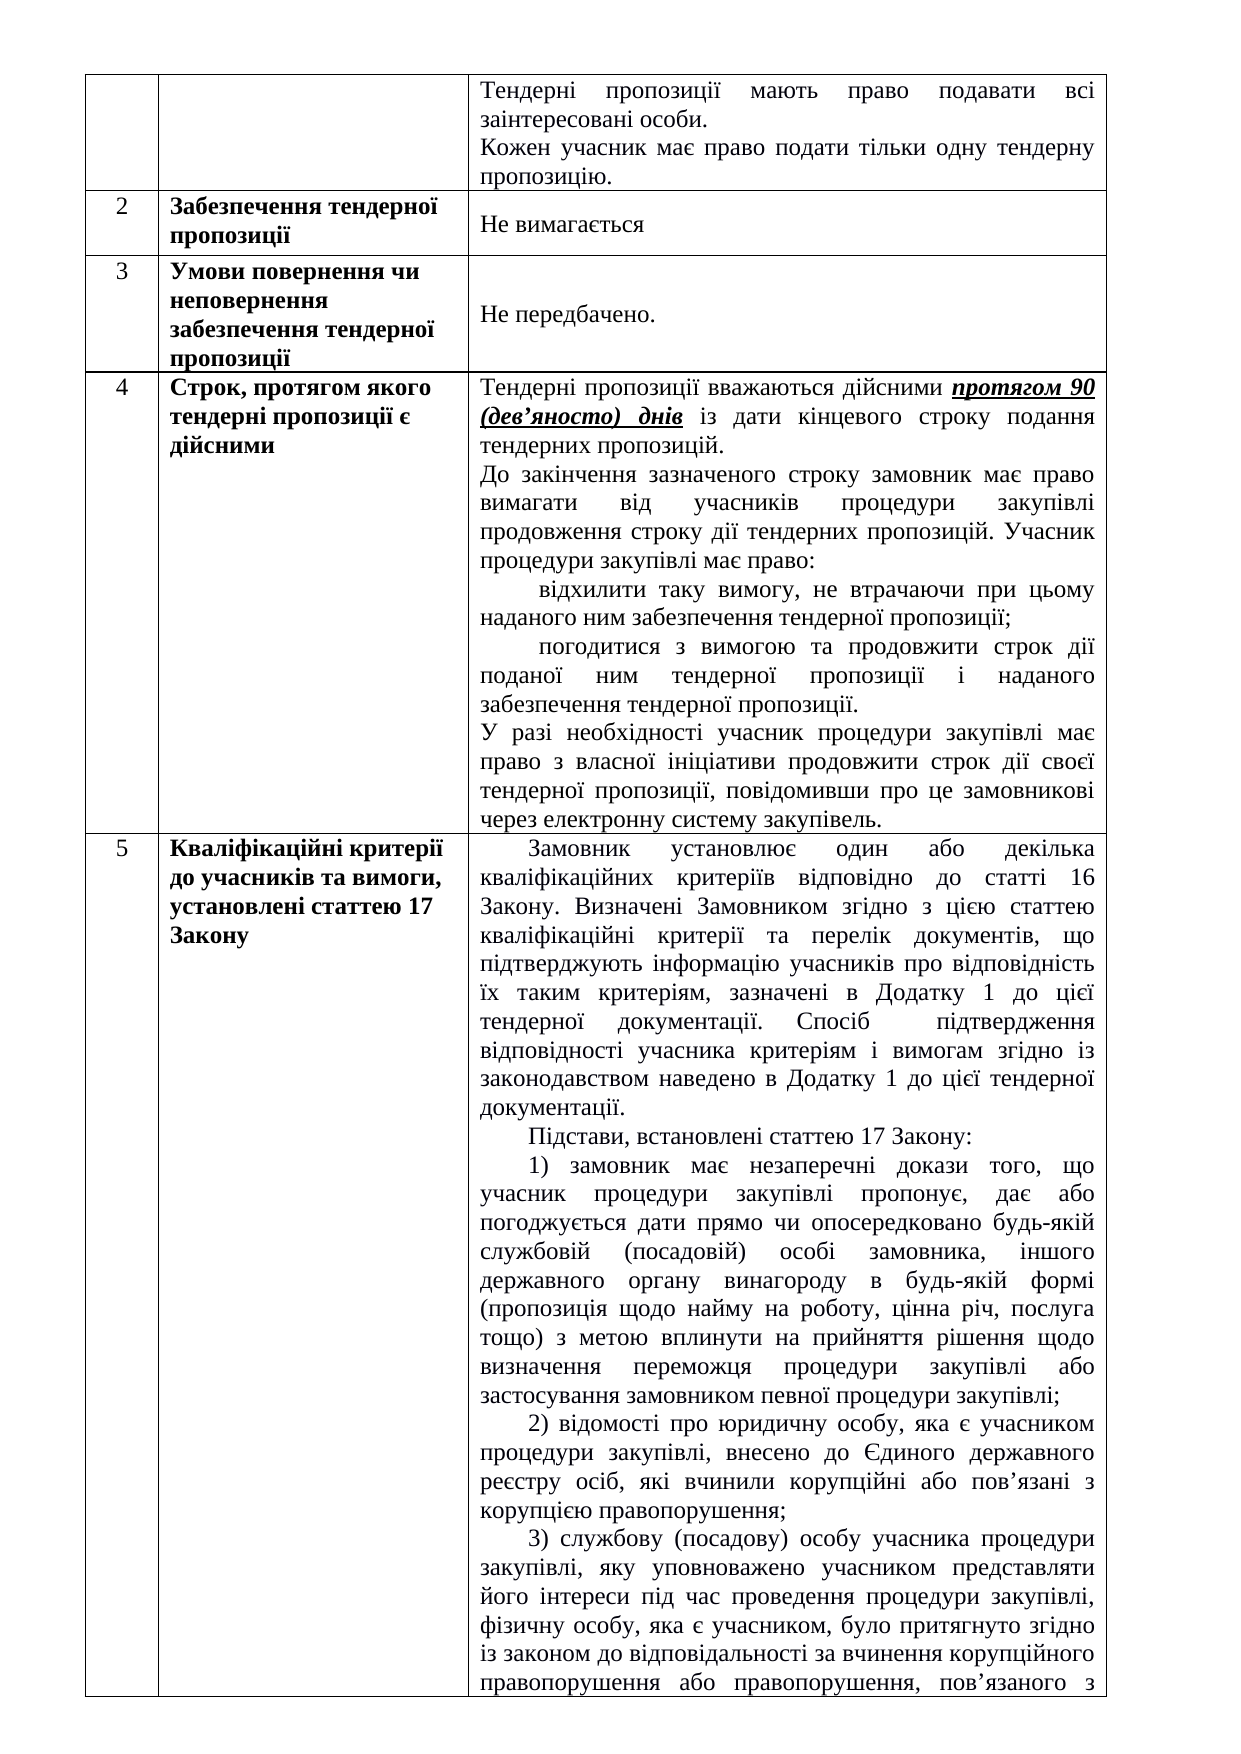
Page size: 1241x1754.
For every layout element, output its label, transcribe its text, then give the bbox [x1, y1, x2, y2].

table_cell Забезпечення тендерної пропозиції [159, 191, 468, 255]
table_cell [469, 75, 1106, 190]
table_cell Строк, протягом якого тендерні пропозиції є дійсними [159, 373, 468, 832]
table_cell 4 [86, 373, 158, 832]
table_cell 5 [86, 834, 158, 1696]
table_cell Не вимагається [469, 191, 1106, 255]
table_cell Тендерні пропозиції вважаються дійсними протягом 90 (девʼяносто) днів із дати кінцевого строку подання тендерних пропозицій. До закінчення зазначеного строку замовник має право вимагати від учасників процедури закупівлі продовження строку дії тендерних пропозицій. Учасник процедури закупівлі має право: відхилити таку вимогу, не втрачаючи при цьому наданого ним забезпечення тендерної пропозиції; погодитися з вимогою та продовжити строк дії поданої ним тендерної пропозиції і наданого забезпечення тендерної пропозиції. У разі необхідності учасник процедури закупівлі має право з власної ініціативи продовжити строк дії своєї тендерної пропозиції, повідомивши про це замовникові через електронну систему закупівель. [469, 373, 1106, 832]
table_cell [159, 834, 468, 1696]
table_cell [159, 75, 468, 190]
table_cell 2 [86, 191, 158, 255]
table_cell 1 [86, 75, 158, 190]
table_cell Умови повернення чи неповернення забезпечення тендерної пропозиції [159, 256, 468, 371]
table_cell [469, 834, 1106, 1696]
table_cell Не передбачено. [469, 256, 1106, 371]
table_cell 3 [86, 256, 158, 371]
